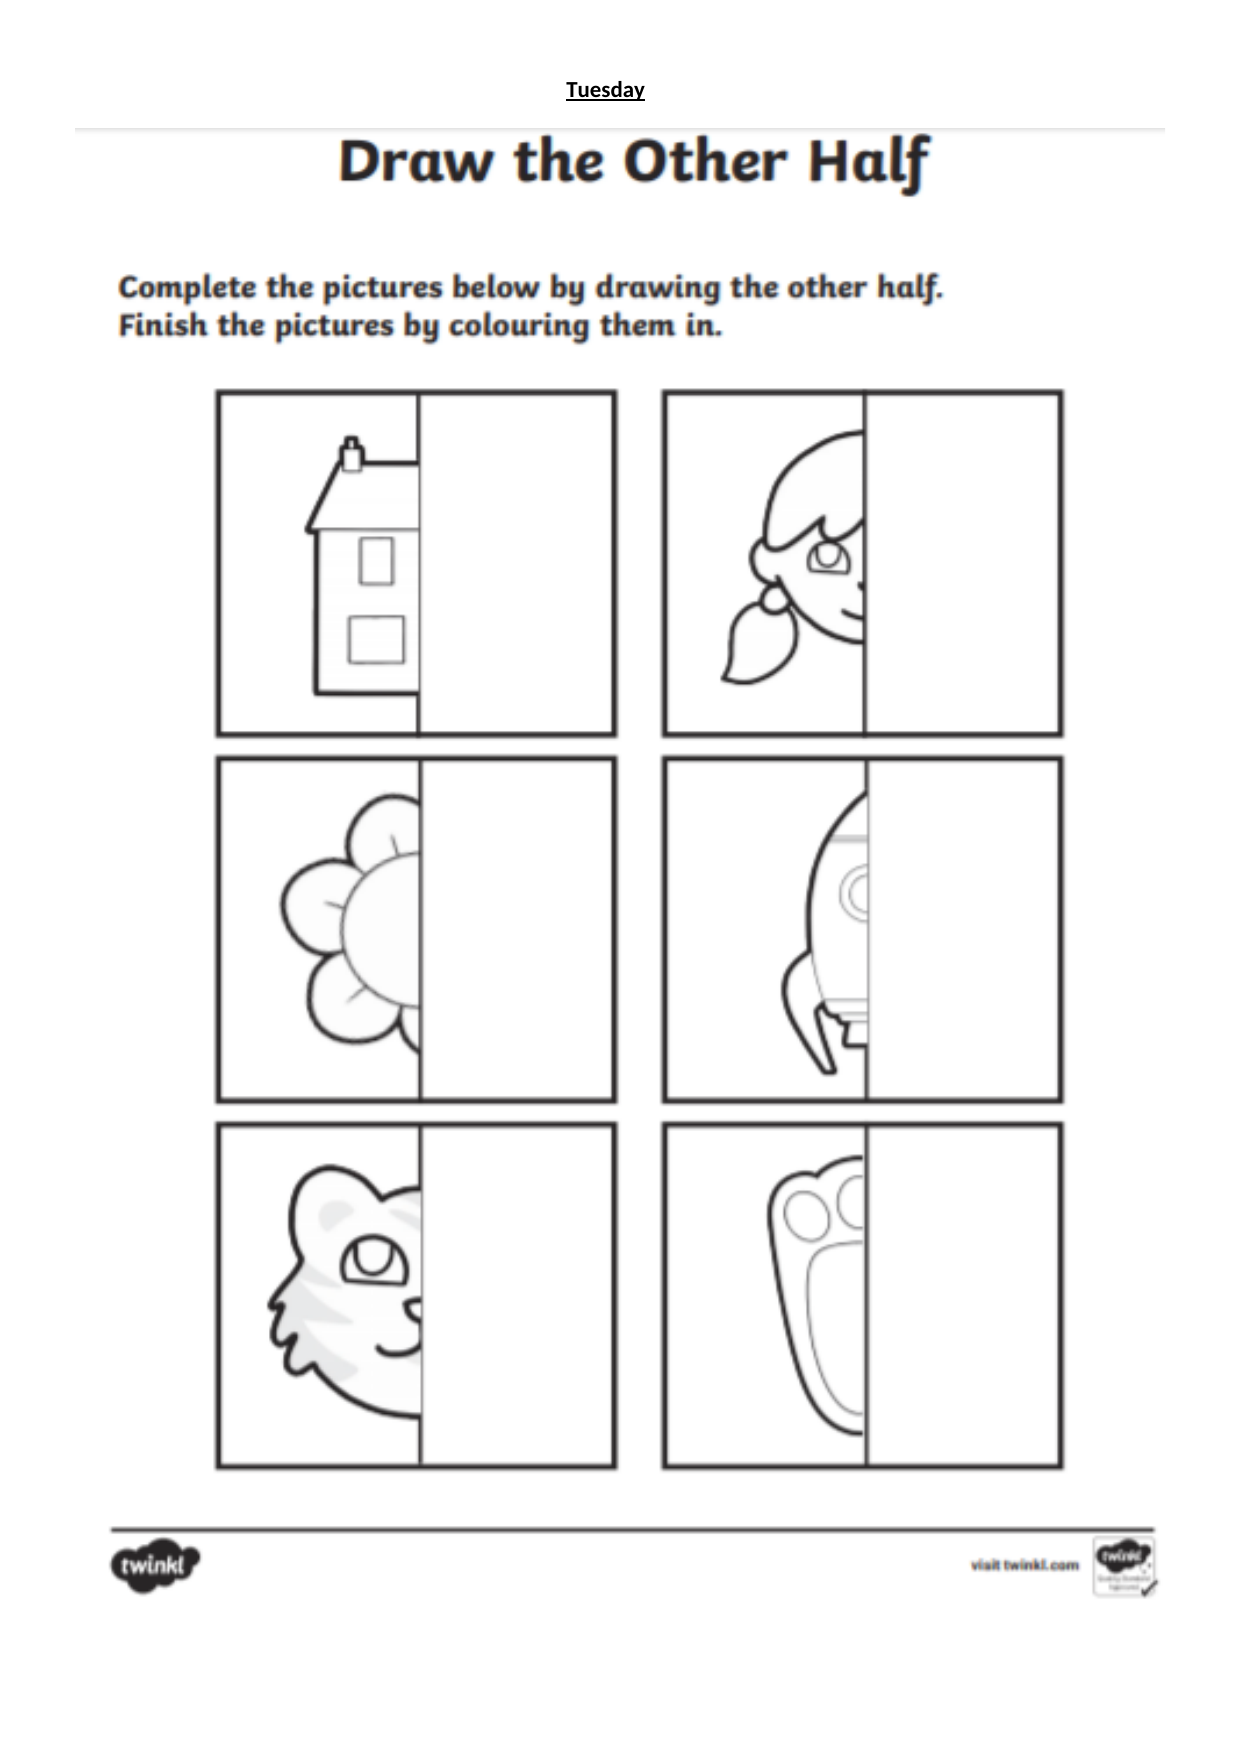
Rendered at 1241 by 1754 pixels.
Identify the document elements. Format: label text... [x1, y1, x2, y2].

text Tuesday [75, 75, 1136, 103]
picture [75, 128, 1166, 1607]
